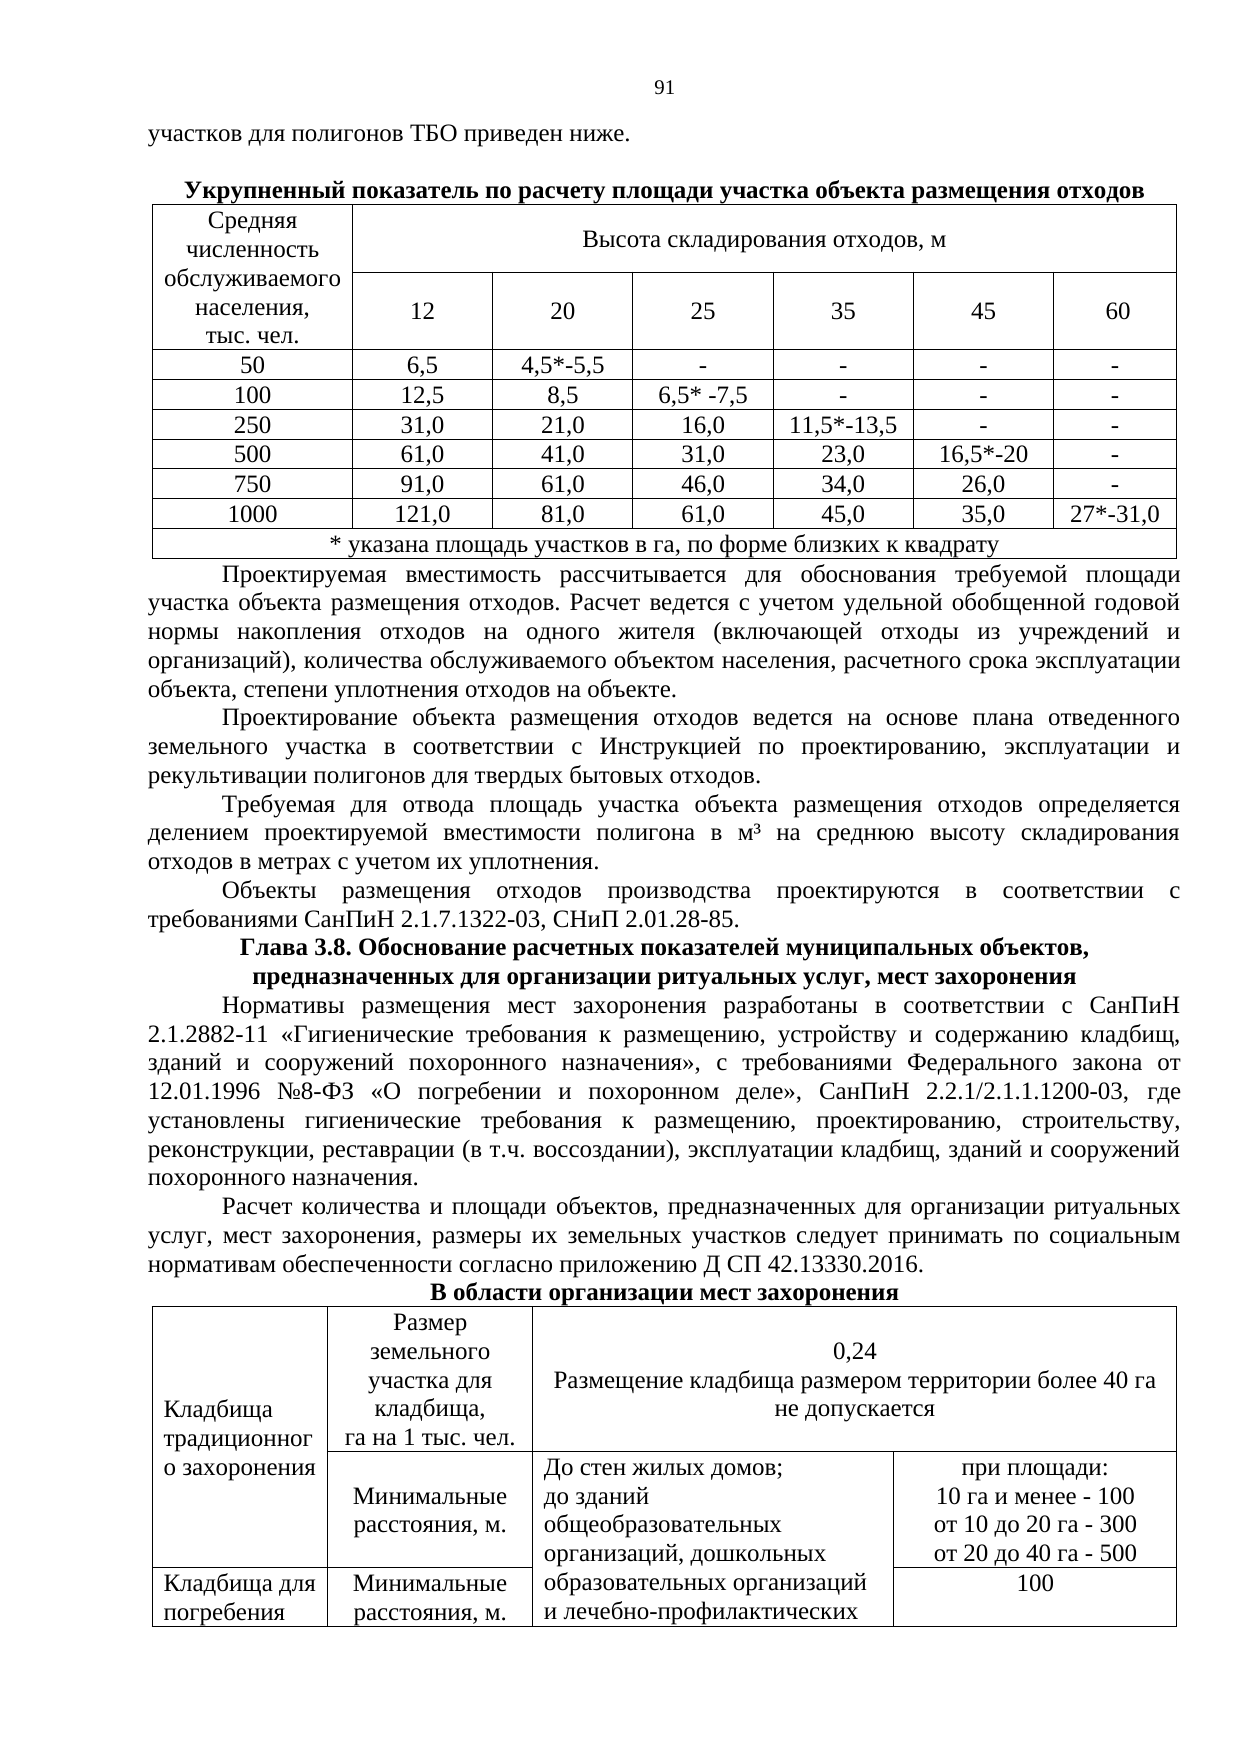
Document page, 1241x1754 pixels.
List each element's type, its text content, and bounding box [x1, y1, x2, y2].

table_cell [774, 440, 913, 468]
text Глава 3.8. Обоснование расчетных показателей муниципальных объектов, предназначенных для организации ритуальных услуг, мест захоронения [148, 932, 1181, 990]
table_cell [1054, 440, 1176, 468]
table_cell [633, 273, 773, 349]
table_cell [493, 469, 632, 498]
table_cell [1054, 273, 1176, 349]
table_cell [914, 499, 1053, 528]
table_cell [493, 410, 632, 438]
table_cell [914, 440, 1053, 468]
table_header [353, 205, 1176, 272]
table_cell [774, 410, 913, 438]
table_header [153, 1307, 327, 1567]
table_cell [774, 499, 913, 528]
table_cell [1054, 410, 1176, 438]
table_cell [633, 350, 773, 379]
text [148, 118, 1181, 147]
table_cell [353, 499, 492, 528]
text Требуемая для отвода площадь участка объекта размещения отходов определяется делением проектируемой вместимости полигона в м³ на среднюю высоту складирования отходов в метрах с учетом их уплотнения. [148, 789, 1181, 875]
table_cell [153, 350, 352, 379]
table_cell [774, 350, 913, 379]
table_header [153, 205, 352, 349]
text В области организации мест захоронения [148, 1277, 1181, 1306]
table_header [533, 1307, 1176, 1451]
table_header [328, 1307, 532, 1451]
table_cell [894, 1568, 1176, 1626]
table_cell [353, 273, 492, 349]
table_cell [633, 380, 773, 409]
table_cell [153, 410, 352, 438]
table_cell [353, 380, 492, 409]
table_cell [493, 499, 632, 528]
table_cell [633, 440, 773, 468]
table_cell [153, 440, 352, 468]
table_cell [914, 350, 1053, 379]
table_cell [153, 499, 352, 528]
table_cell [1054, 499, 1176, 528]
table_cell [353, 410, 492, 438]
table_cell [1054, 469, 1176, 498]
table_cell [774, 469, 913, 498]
text Объекты размещения отходов производства проектируются в соответствии с требованиями СанПиН 2.1.7.1322-03, СНиП 2.01.28-85. [148, 875, 1181, 932]
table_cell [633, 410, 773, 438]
text Расчет количества и площади объектов, предназначенных для организации ритуальных услуг, мест захоронения, размеры их земельных участков следует принимать по социальным нормативам обеспеченности согласно приложению Д СП 42.13330.2016. [148, 1191, 1181, 1277]
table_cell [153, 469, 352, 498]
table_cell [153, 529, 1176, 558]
text Проектируемая вместимость рассчитывается для обоснования требуемой площади участка объекта размещения отходов. Расчет ведется с учетом удельной обобщенной годовой нормы накопления отходов на одного жителя (включающей отходы из учреждений и организаций), количества обслуживаемого объектом населения, расчетного срока эксплуатации объекта, степени уплотнения отходов на объекте. [148, 559, 1181, 702]
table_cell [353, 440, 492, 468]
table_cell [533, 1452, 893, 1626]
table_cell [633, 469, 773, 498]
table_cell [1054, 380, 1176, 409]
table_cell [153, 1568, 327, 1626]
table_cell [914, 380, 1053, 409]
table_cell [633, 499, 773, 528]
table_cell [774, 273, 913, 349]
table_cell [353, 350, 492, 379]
text Нормативы размещения мест захоронения разработаны в соответствии с СанПиН 2.1.2882-11 «Гигиенические требования к размещению, устройству и содержанию кладбищ, зданий и сооружений похоронного назначения», с требованиями Федерального закона от 12.01.1996 №8-ФЗ «О погребении и похоронном деле», СанПиН 2.2.1/2.1.1.1200-03, где установлены гигиенические требования к размещению, проектированию, строительству, реконструкции, реставрации (в т.ч. воссоздании), эксплуатации кладбищ, зданий и сооружений похоронного назначения. [148, 990, 1181, 1191]
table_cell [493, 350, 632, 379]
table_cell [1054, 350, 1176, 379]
text Проектирование объекта размещения отходов ведется на основе плана отведенного земельного участка в соответствии с Инструкцией по проектированию, эксплуатации и рекультивации полигонов для твердых бытовых отходов. [148, 702, 1181, 789]
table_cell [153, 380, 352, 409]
text Укрупненный показатель по расчету площади участка объекта размещения отходов [148, 176, 1181, 204]
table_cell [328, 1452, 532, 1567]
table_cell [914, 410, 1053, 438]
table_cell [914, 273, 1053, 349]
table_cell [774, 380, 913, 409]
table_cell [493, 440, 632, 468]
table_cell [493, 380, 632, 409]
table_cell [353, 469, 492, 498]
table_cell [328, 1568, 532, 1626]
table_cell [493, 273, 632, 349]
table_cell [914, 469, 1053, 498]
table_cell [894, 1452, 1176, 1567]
